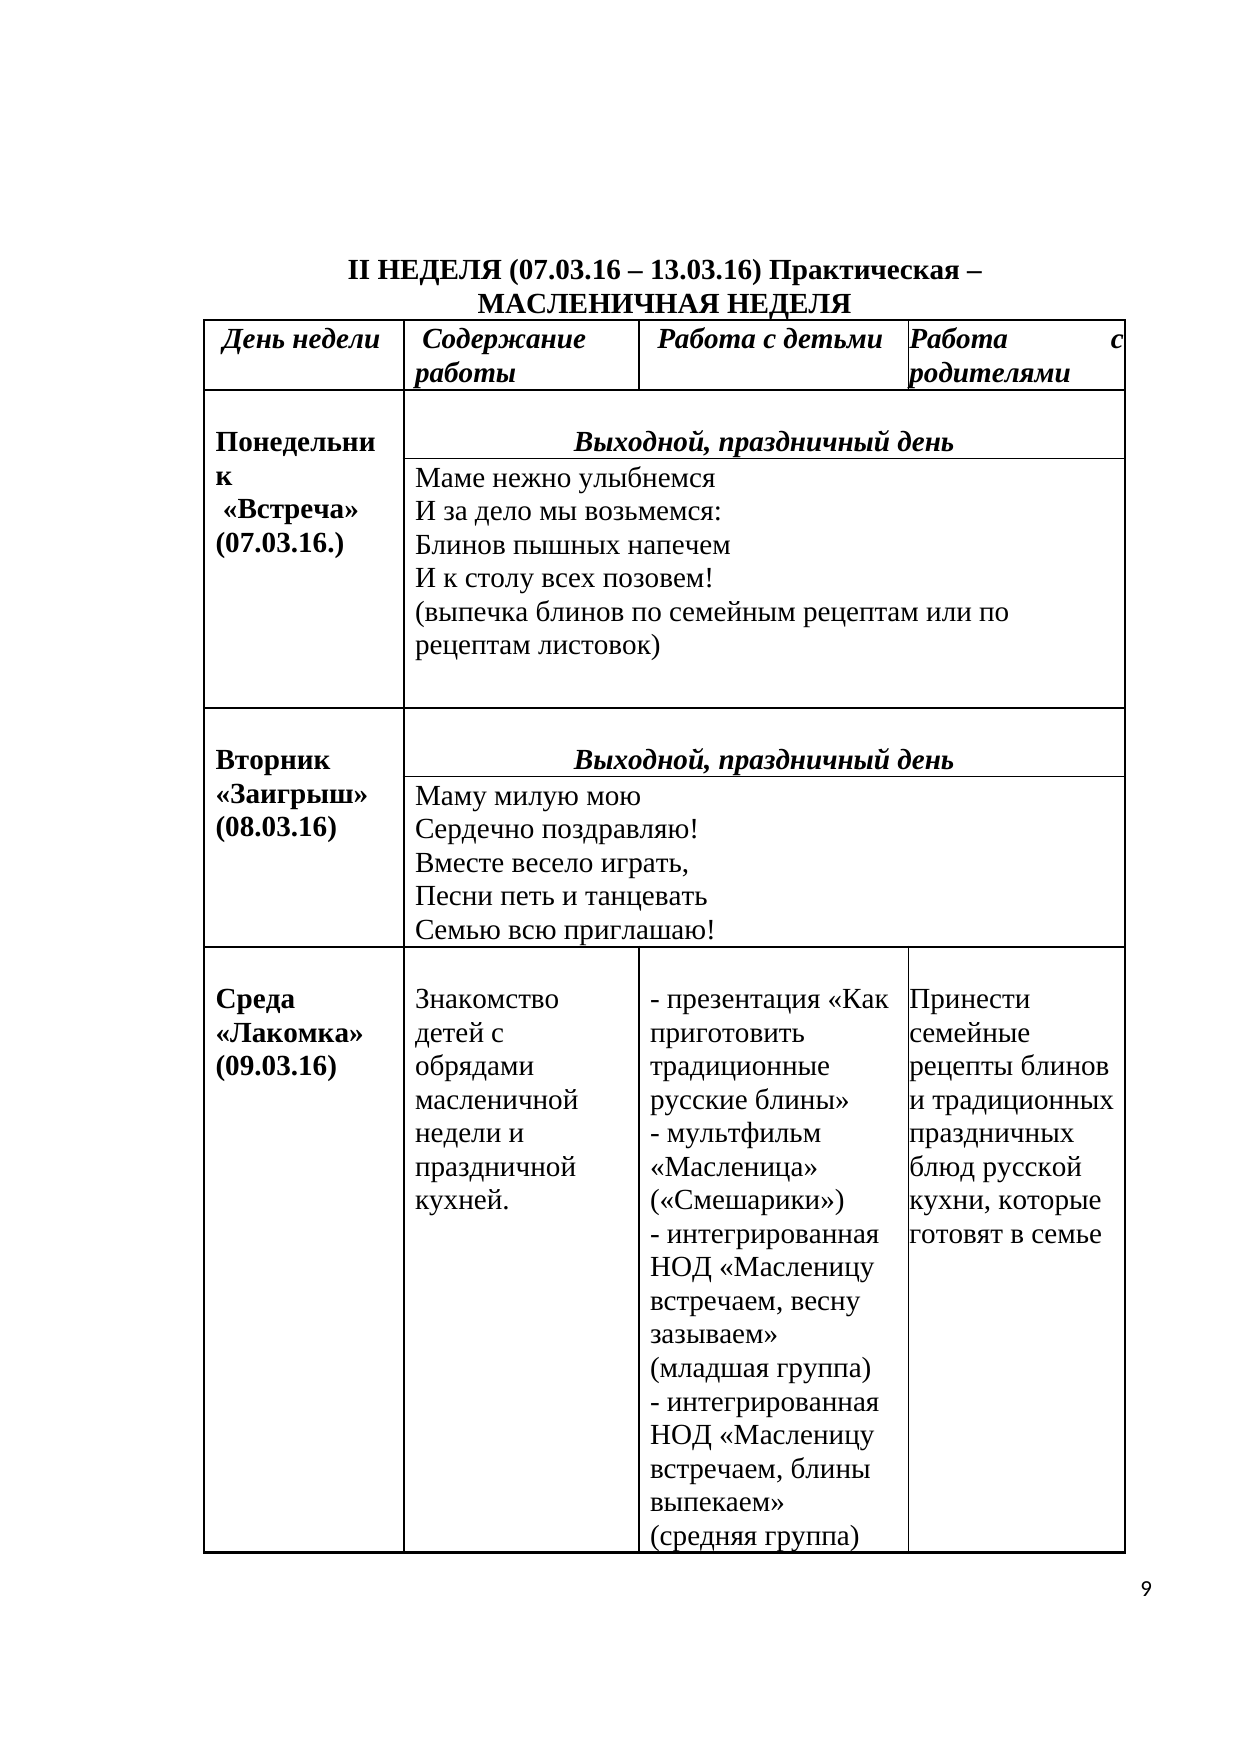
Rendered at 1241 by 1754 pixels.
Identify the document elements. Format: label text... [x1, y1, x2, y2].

table_header Работа с детьми [640, 321, 908, 388]
table_header Работа с родителями [909, 321, 1124, 388]
text II НЕДЕЛЯ (07.03.16 – 13.03.16) Практическая – [177, 252, 1152, 286]
table_cell Выходной, праздничный день [405, 391, 1124, 458]
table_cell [909, 948, 1124, 1551]
table_cell Маме нежно улыбнемся И за дело мы возьмемся: Блинов пышных напечем И к столу всех позовем! (выпечка блинов по семейным рецептам или по рецептам листовок) [405, 459, 1124, 707]
table_cell Вторник «Заигрыш» (08.03.16) [205, 709, 403, 946]
table_cell Маму милую мою Сердечно поздравляю! Вместе весело играть, Песни петь и танцевать Семью всю приглашаю! [405, 777, 1124, 946]
table_cell Выходной, праздничный день [405, 709, 1124, 776]
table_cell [640, 948, 908, 1551]
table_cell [205, 948, 403, 1551]
table_header День недели [205, 321, 403, 388]
table_header Содержание работы [405, 321, 638, 388]
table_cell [405, 948, 638, 1551]
table_cell Понедельник «Встреча» (07.03.16.) [205, 391, 403, 707]
text МАСЛЕНИЧНАЯ НЕДЕЛЯ [177, 286, 1152, 319]
